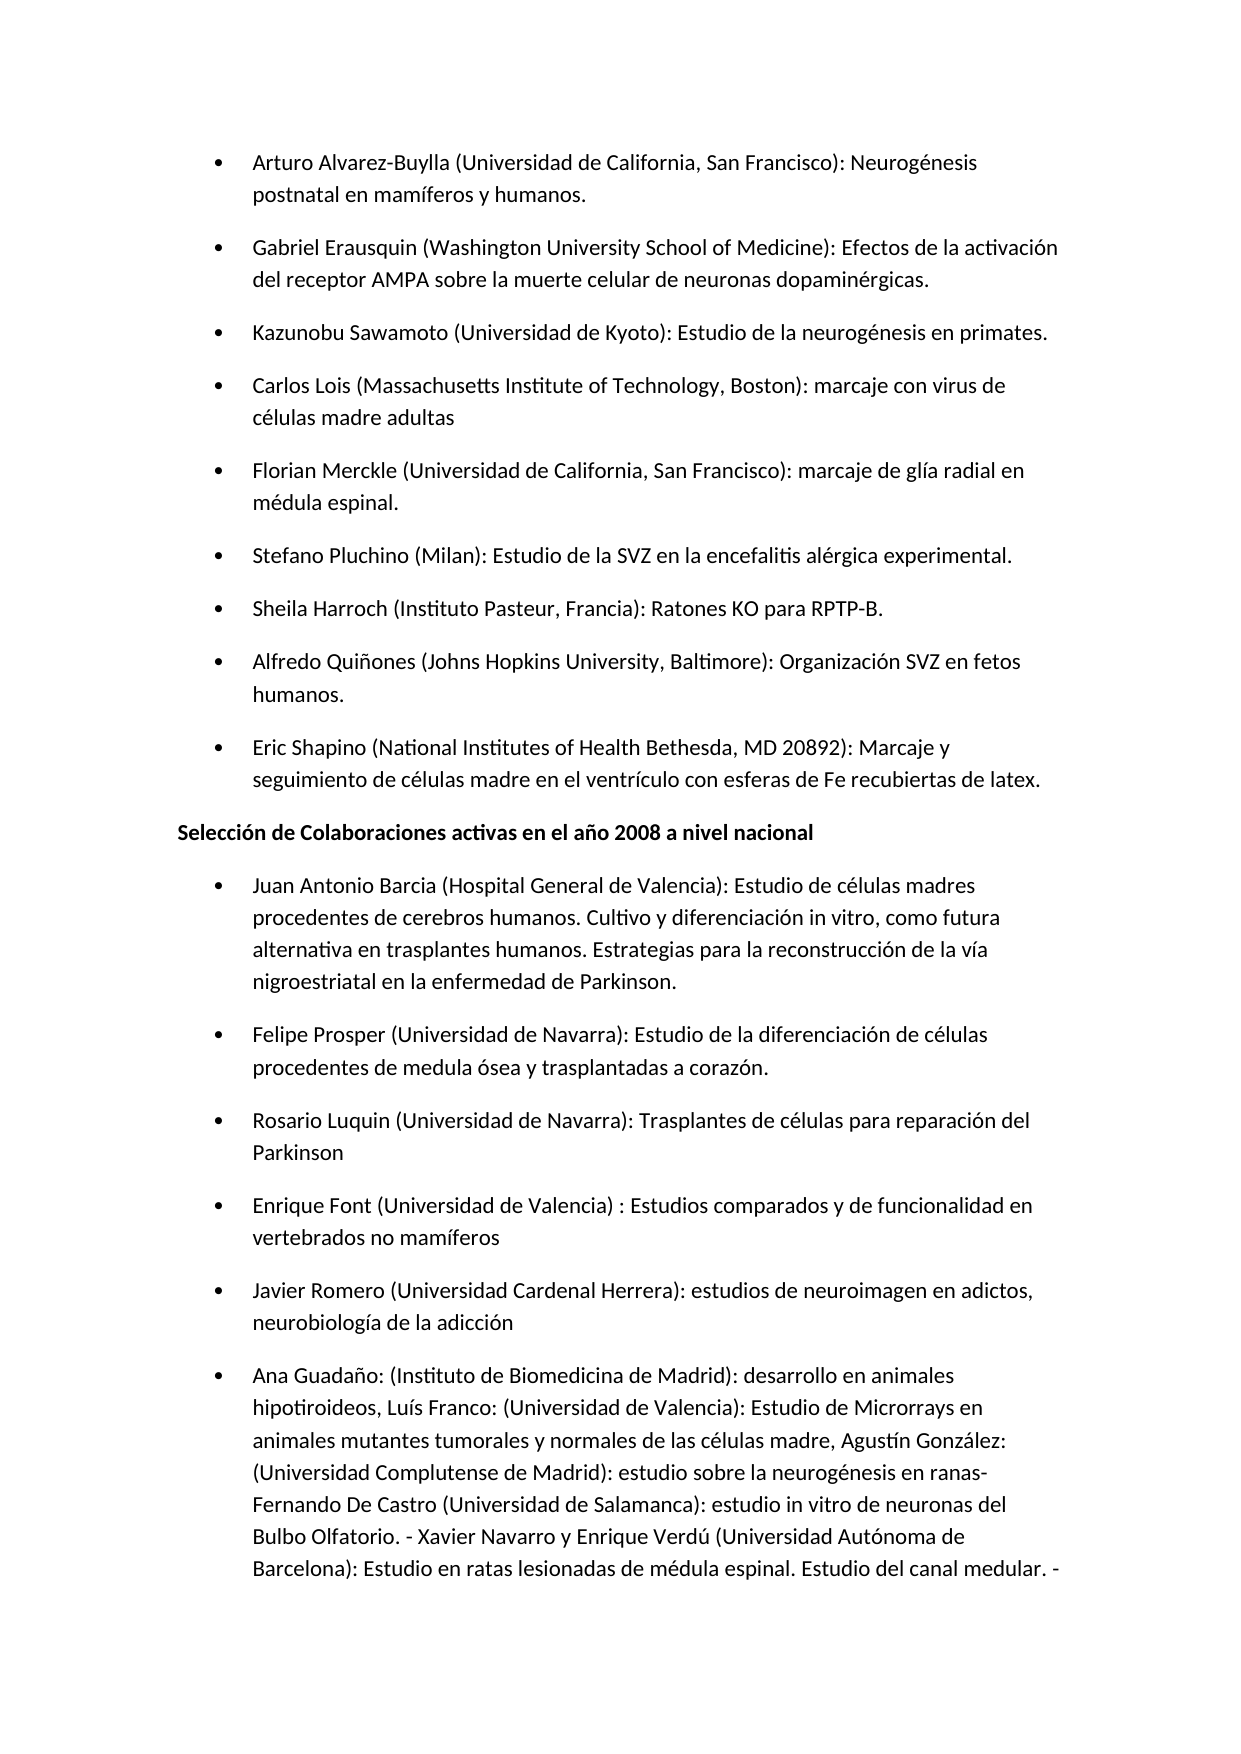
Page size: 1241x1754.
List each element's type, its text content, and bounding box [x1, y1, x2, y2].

list Arturo Alvarez-Buylla (Universidad de California, San Francisco): Neurogénesis postnatal en mamíferos y humanos. [215, 148, 1063, 208]
list Juan Antonio Barcia (Hospital General de Valencia): Estudio de células madres procedentes de cerebros humanos. Cultivo y diferenciación in vitro, como futura alternativa en trasplantes humanos. Estrategias para la reconstrucción de la vía nigroestriatal en la enfermedad de Parkinson. [215, 871, 1063, 996]
list Sheila Harroch (Instituto Pasteur, Francia): Ratones KO para RPTP-B. [215, 594, 1063, 622]
list Kazunobu Sawamoto (Universidad de Kyoto): Estudio de la neurogénesis en primates. [215, 318, 1063, 346]
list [215, 1361, 1063, 1582]
list Eric Shapino (National Institutes of Health Bethesda, MD 20892): Marcaje y seguimiento de células madre en el ventrículo con esferas de Fe recubiertas de latex. [215, 733, 1063, 793]
list Javier Romero (Universidad Cardenal Herrera): estudios de neuroimagen en adictos, neurobiología de la adicción [215, 1276, 1063, 1336]
list Enrique Font (Universidad de Valencia) : Estudios comparados y de funcionalidad en vertebrados no mamíferos [215, 1191, 1063, 1251]
list Florian Merckle (Universidad de California, San Francisco): marcaje de glía radial en médula espinal. [215, 456, 1063, 516]
list Gabriel Erausquin (Washington University School of Medicine): Efectos de la activación del receptor AMPA sobre la muerte celular de neuronas dopaminérgicas. [215, 233, 1063, 293]
list Rosario Luquin (Universidad de Navarra): Trasplantes de células para reparación del Parkinson [215, 1106, 1063, 1166]
list Felipe Prosper (Universidad de Navarra): Estudio de la diferenciación de células procedentes de medula ósea y trasplantadas a corazón. [215, 1021, 1063, 1081]
text Selección de Colaboraciones activas en el año 2008 a nivel nacional [177, 818, 1063, 846]
list Alfredo Quiñones (Johns Hopkins University, Baltimore): Organización SVZ en fetos humanos. [215, 647, 1063, 708]
list Carlos Lois (Massachusetts Institute of Technology, Boston): marcaje con virus de células madre adultas [215, 371, 1063, 431]
list Stefano Pluchino (Milan): Estudio de la SVZ en la encefalitis alérgica experimental. [215, 541, 1063, 569]
